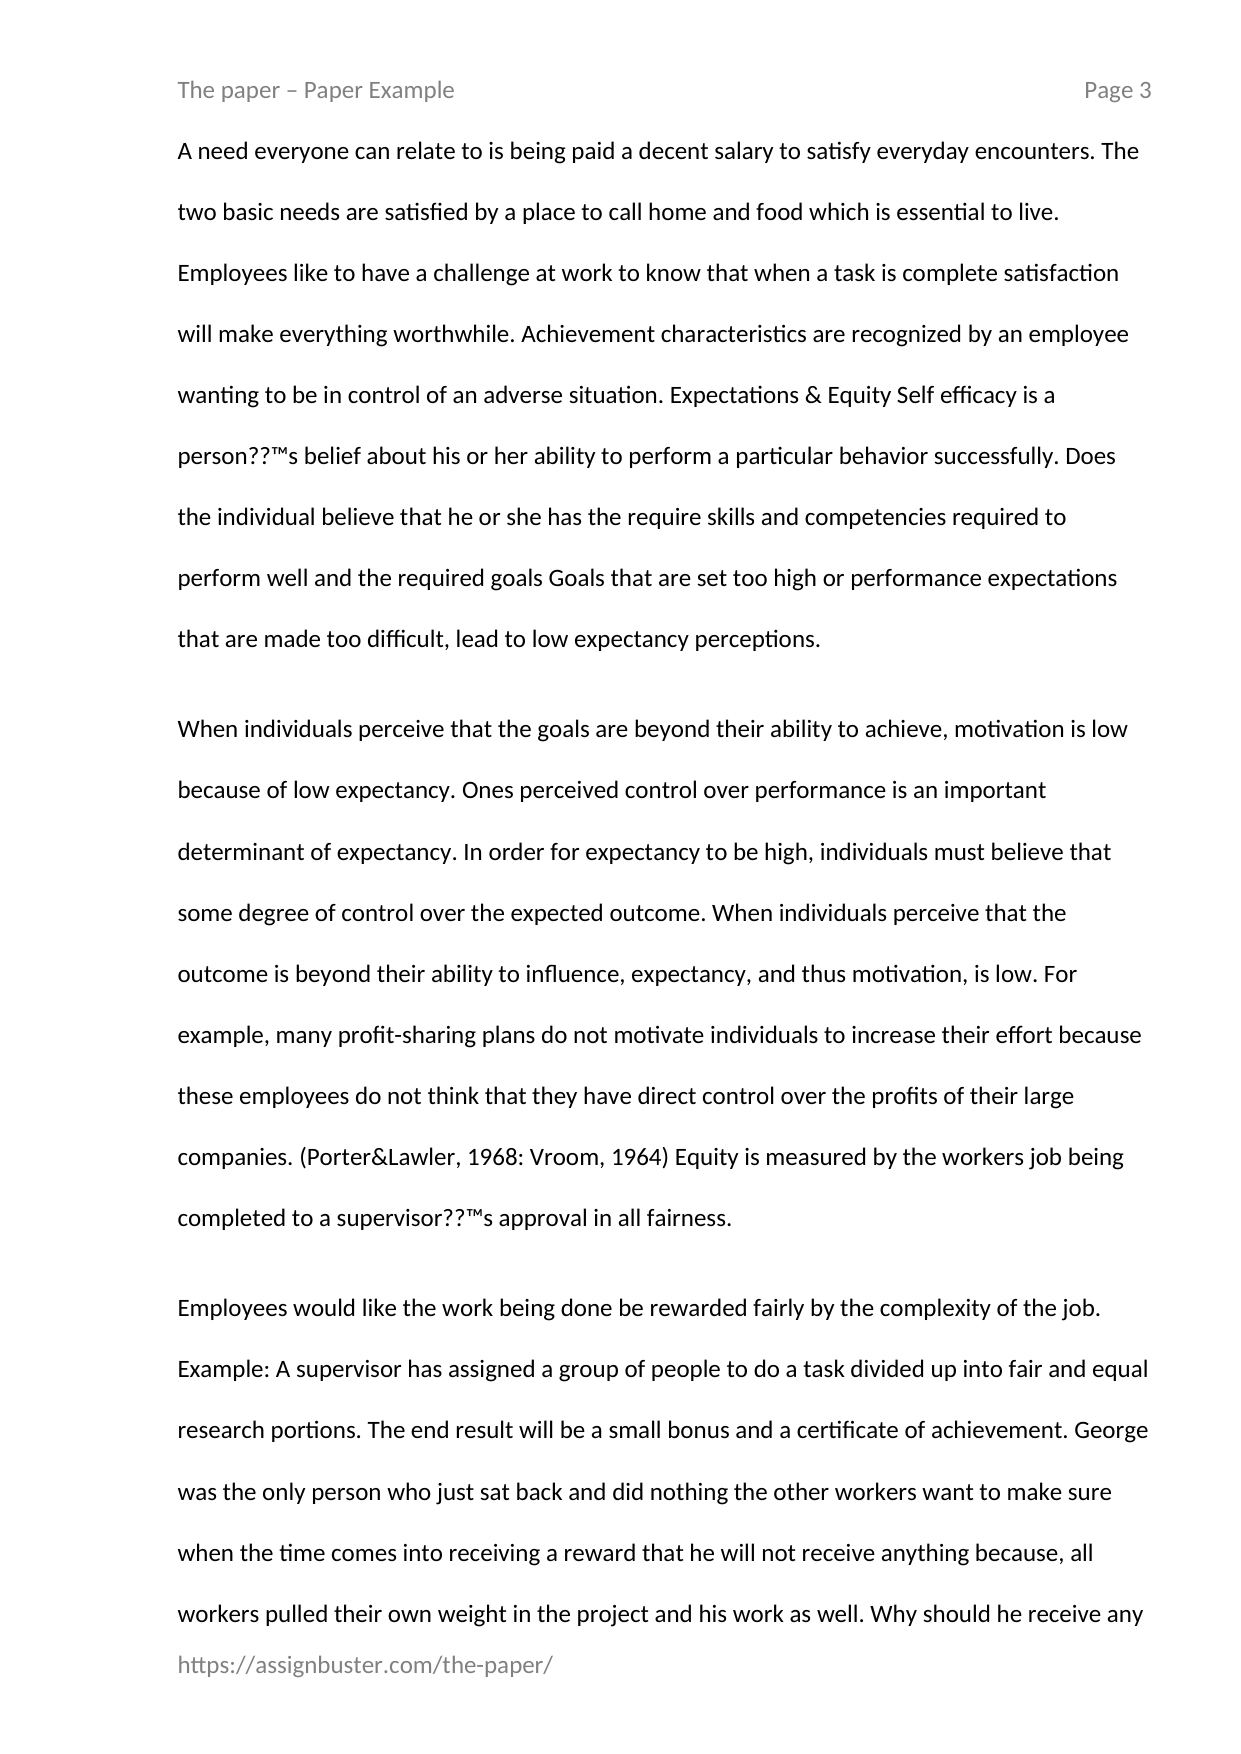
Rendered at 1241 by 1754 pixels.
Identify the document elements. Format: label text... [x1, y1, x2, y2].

text When individuals perceive that the goals are beyond their ability to achieve, motivation is low because of low expectancy. Ones perceived control over performance is an important determinant of expectancy. In order for expectancy to be high, individuals must believe that some degree of control over the expected outcome. When individuals perceive that the outcome is beyond their ability to influence, expectancy, and thus motivation, is low. For example, many profit-sharing plans do not motivate individuals to increase their effort because these employees do not think that they have direct control over the profits of their large companies. (Porter&Lawler, 1968: Vroom, 1964) Equity is measured by the workers job being completed to a supervisor??™s approval in all fairness. [177, 714, 1152, 1232]
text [177, 1292, 1152, 1628]
text A need everyone can relate to is being paid a decent salary to satisfy everyday encounters. The two basic needs are satisfied by a place to call home and food which is essential to live. Employees like to have a challenge at work to know that when a task is complete satisfaction will make everything worthwhile. Achievement characteristics are recognized by an employee wanting to be in control of an adverse situation. Expectations & Equity Self efficacy is a person??™s belief about his or her ability to perform a particular behavior successfully. Does the individual believe that he or she has the require skills and competencies required to perform well and the required goals Goals that are set too high or performance expectations that are made too difficult, lead to low expectancy perceptions. [177, 135, 1152, 654]
